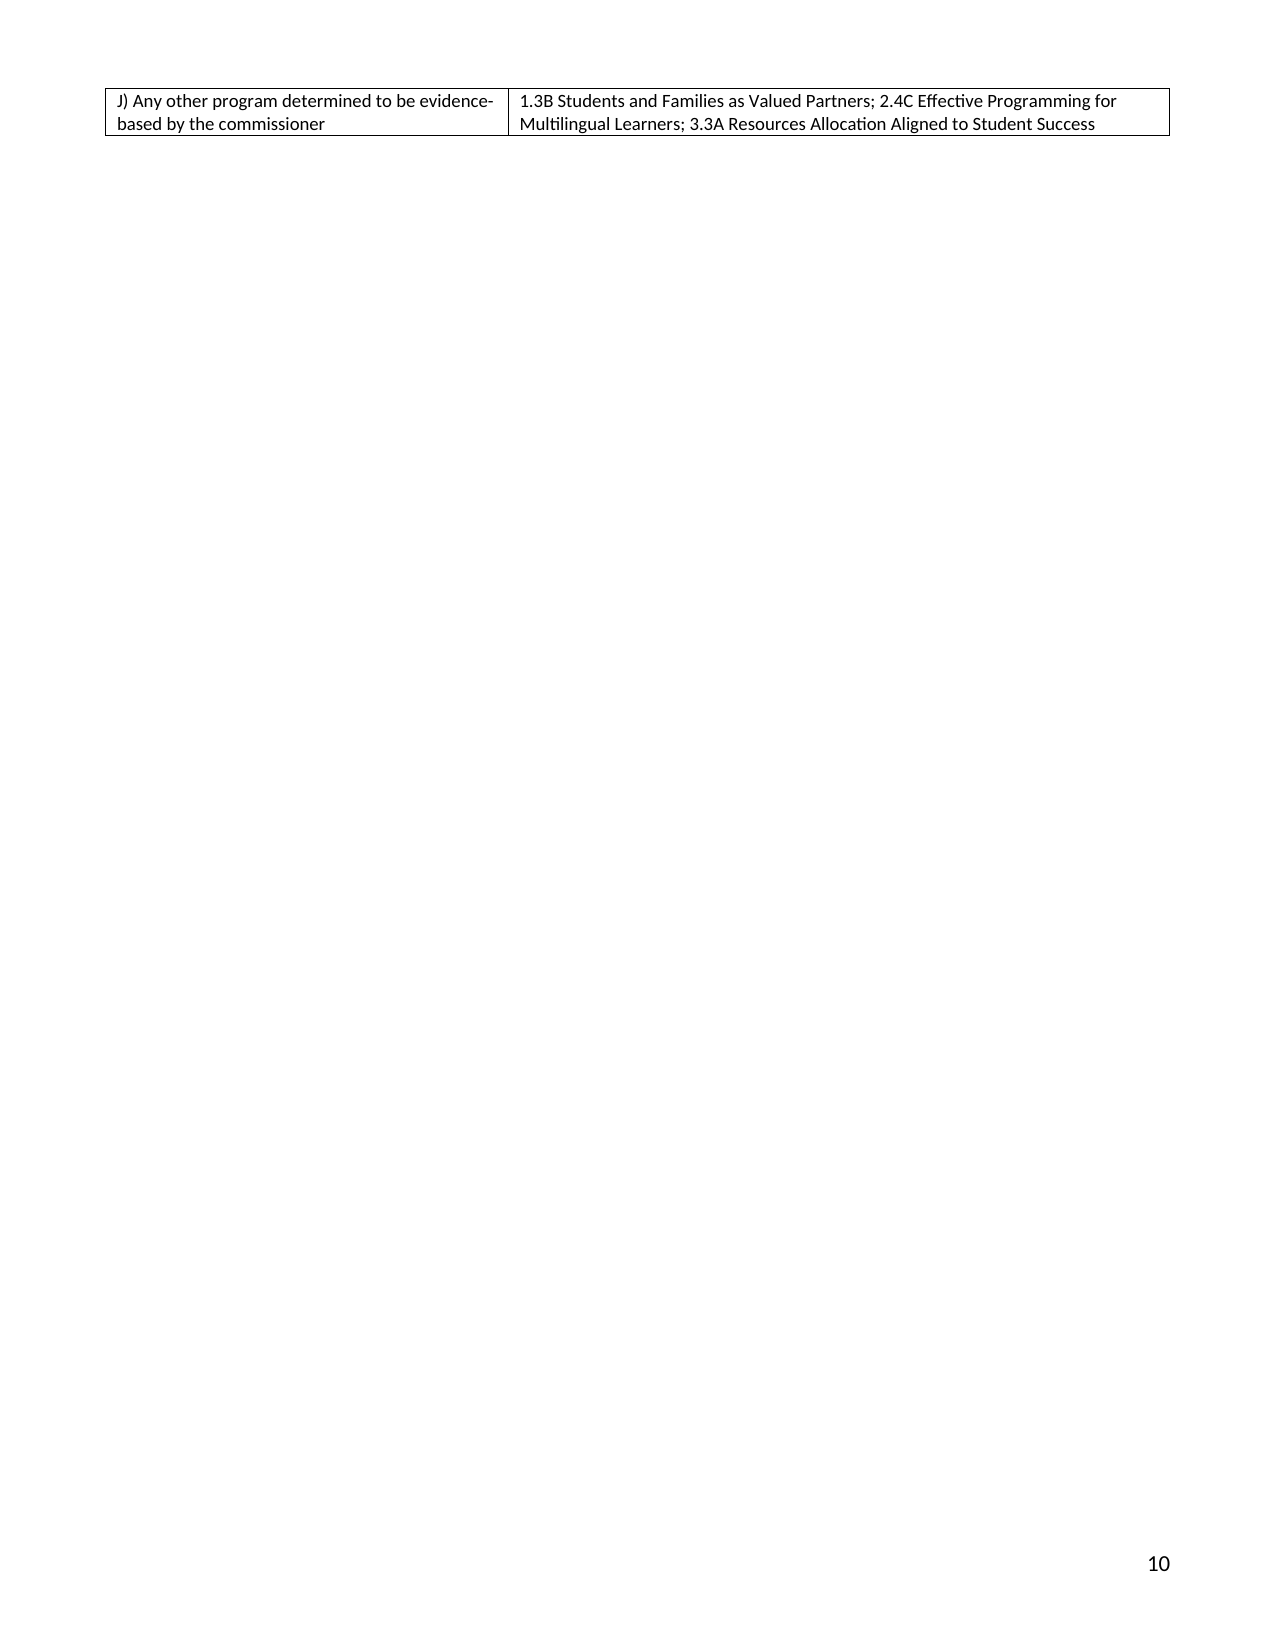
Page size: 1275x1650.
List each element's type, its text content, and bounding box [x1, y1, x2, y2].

table_cell J) Any other program determined to be evidence-based by the commissioner [106, 89, 508, 135]
table_cell 1.3B Students and Families as Valued Partners; 2.4C Effective Programming for Multilingual Learners; 3.3A Resources Allocation Aligned to Student Success [509, 89, 1169, 135]
